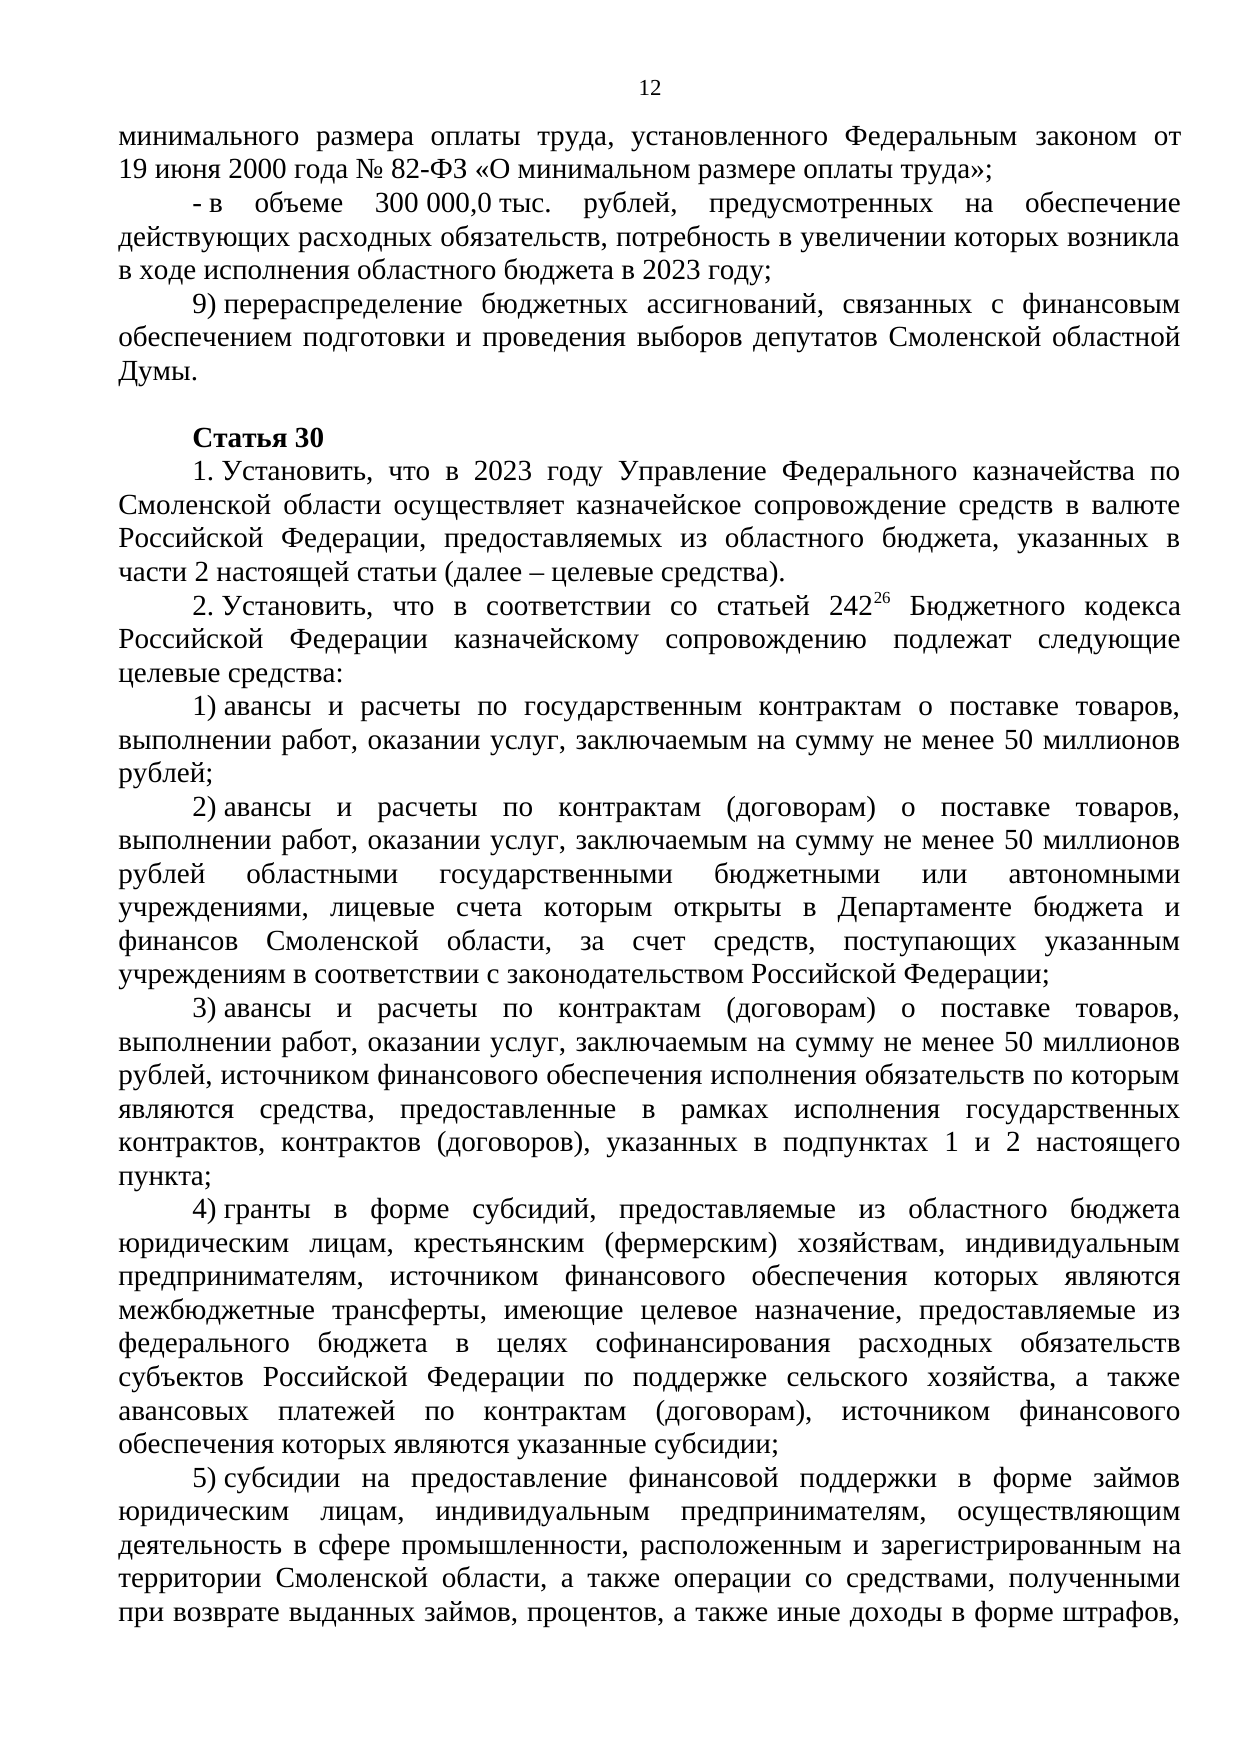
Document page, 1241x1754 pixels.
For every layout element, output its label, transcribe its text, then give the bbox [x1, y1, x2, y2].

text Статья 30 [118, 420, 1181, 453]
text - в объеме 300 000,0 тыс. рублей, предусмотренных на обеспечение действующих расходных обязательств, потребность в увеличении которых возникла в ходе исполнения областного бюджета в 2023 году; [118, 185, 1181, 286]
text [118, 1460, 1181, 1627]
text 9) перераспределение бюджетных ассигнований, связанных с финансовым обеспечением подготовки и проведения выборов депутатов Смоленской областной Думы. [118, 286, 1181, 386]
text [118, 118, 1181, 185]
text 3) авансы и расчеты по контрактам (договорам) о поставке товаров, выполнении работ, оказании услуг, заключаемым на сумму не менее 50 миллионов рублей, источником финансового обеспечения исполнения обязательств по которым являются средства, предоставленные в рамках исполнения государственных контрактов, контрактов (договоров), указанных в подпунктах 1 и 2 настоящего пункта; [118, 990, 1181, 1191]
text 2. Установить, что в соответствии со статьей 24226 Бюджетного кодекса Российской Федерации казначейскому сопровождению подлежат следующие целевые средства: [118, 588, 1181, 688]
text 4) гранты в форме субсидий, предоставляемые из областного бюджета юридическим лицам, крестьянским (фермерским) хозяйствам, индивидуальным предпринимателям, источником финансового обеспечения которых являются межбюджетные трансферты, имеющие целевое назначение, предоставляемые из федерального бюджета в целях софинансирования расходных обязательств субъектов Российской Федерации по поддержке сельского хозяйства, а также авансовых платежей по контрактам (договорам), источником финансового обеспечения которых являются указанные субсидии; [118, 1191, 1181, 1460]
text 2) авансы и расчеты по контрактам (договорам) о поставке товаров, выполнении работ, оказании услуг, заключаемым на сумму не менее 50 миллионов рублей областными государственными бюджетными или автономными учреждениями, лицевые счета которым открыты в Департаменте бюджета и финансов Смоленской области, за счет средств, поступающих указанным учреждениям в соответствии с законодательством Российской Федерации; [118, 789, 1181, 990]
text 1) авансы и расчеты по государственным контрактам о поставке товаров, выполнении работ, оказании услуг, заключаемым на сумму не менее 50 миллионов рублей; [118, 688, 1181, 789]
text 1. Установить, что в 2023 году Управление Федерального казначейства по Смоленской области осуществляет казначейское сопровождение средств в валюте Российской Федерации, предоставляемых из областного бюджета, указанных в части 2 настоящей статьи (далее – целевые средства). [118, 453, 1181, 588]
